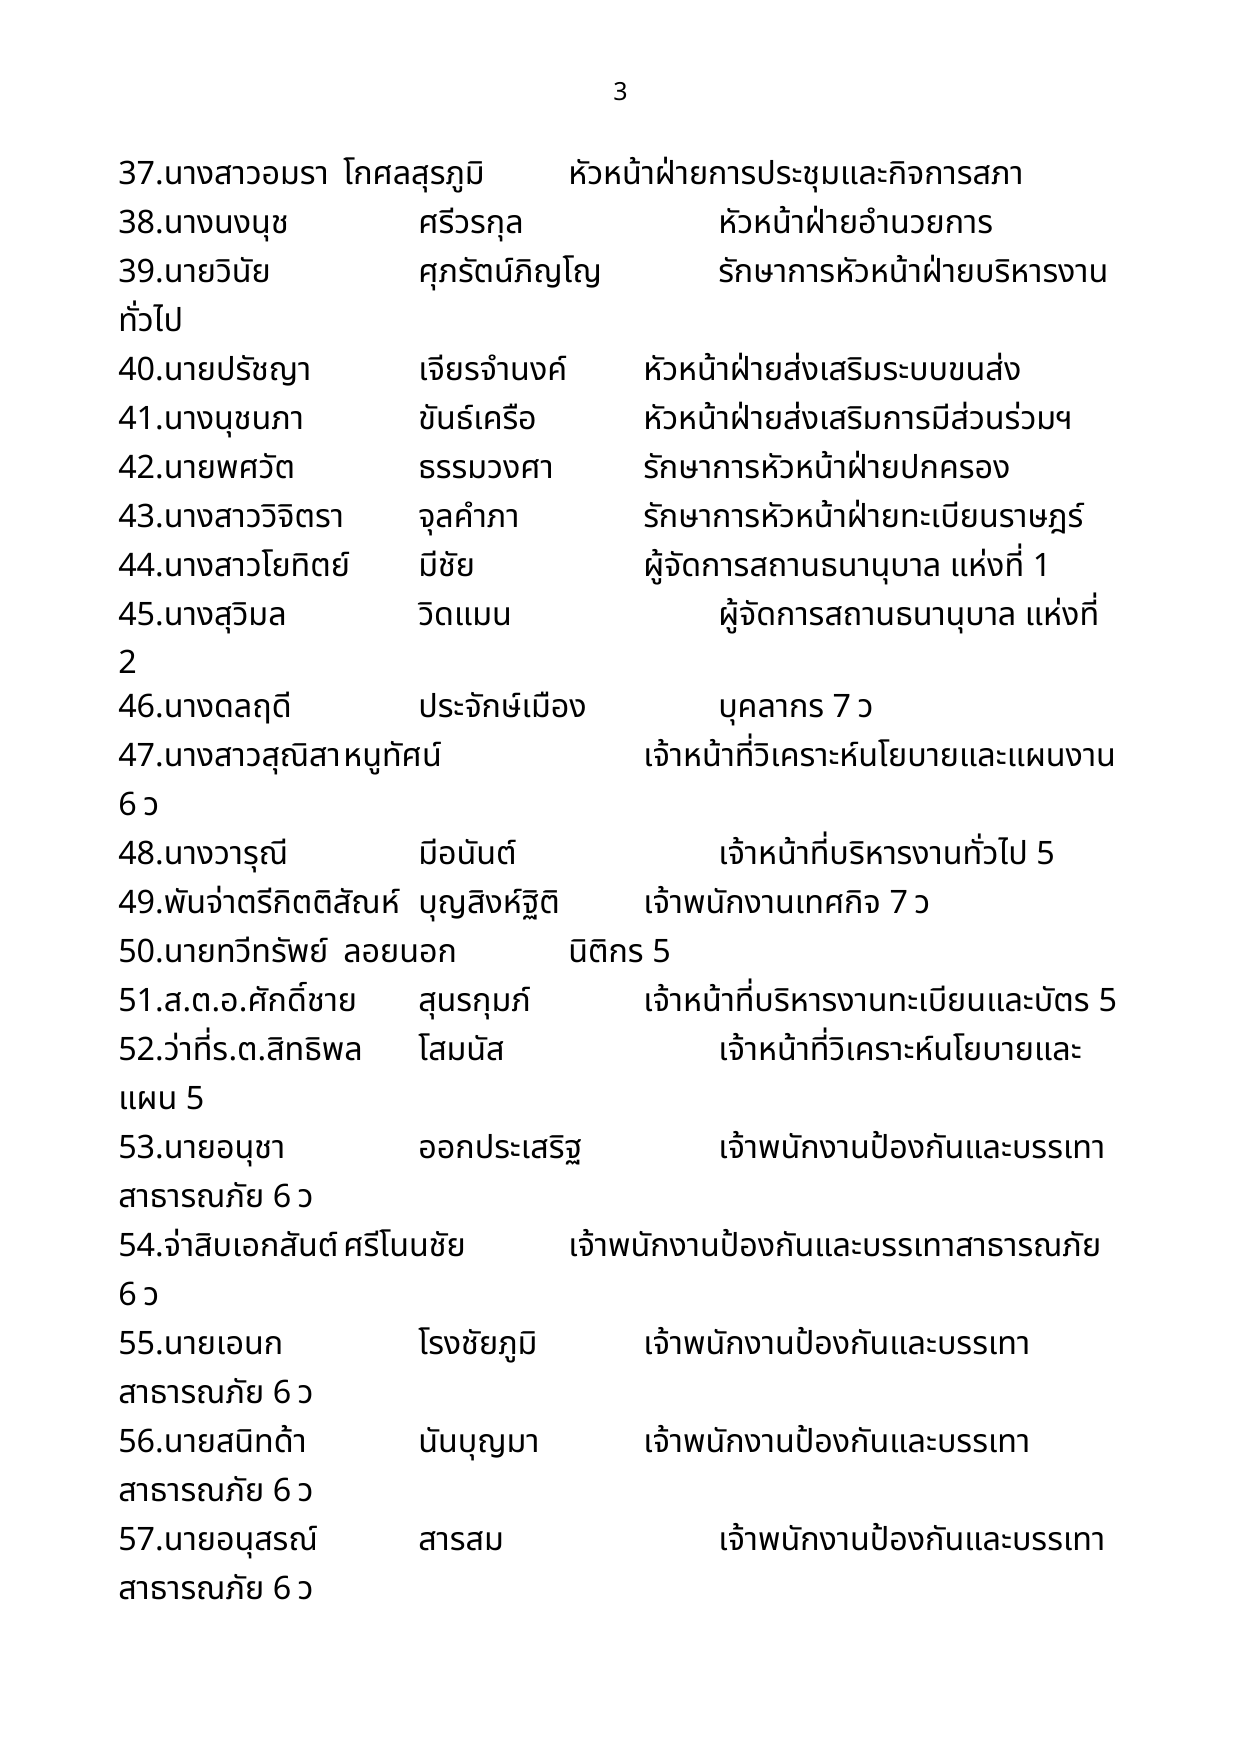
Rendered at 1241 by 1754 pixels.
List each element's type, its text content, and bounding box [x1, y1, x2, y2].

text 42.นายพศวัต ธรรมวงศา รักษาการหัวหน้าฝ่ายปกครอง [118, 443, 1122, 492]
text 41.นางนุชนภา ขันธ์เครือ หัวหน้าฝ่ายส่งเสริมการมีส่วนร่วมฯ [118, 394, 1122, 443]
text 49.พันจ่าตรีกิตติสัณห์ บุญสิงห์ฐิติ เจ้าพนักงานเทศกิจ 7ว [118, 879, 1122, 928]
text 48.นางวารุณี มีอนันต์ เจ้าหน้าที่บริหารงานทั่วไป 5 [118, 830, 1122, 879]
text 46.นางดลฤดี ประจักษ์เมือง บุคลากร 7ว [118, 683, 1122, 732]
text 45.นางสุวิมล วิดแมน ผู้จัดการสถานธนานุบาล แห่งที่ 2 [118, 590, 1122, 683]
text 55.นายเอนก โรงชัยภูมิ เจ้าพนักงานป้องกันและบรรเทาสาธารณภัย 6ว [118, 1320, 1122, 1418]
text 57.นายอนุสรณ์ สารสม เจ้าพนักงานป้องกันและบรรเทาสาธารณภัย 6ว [118, 1516, 1122, 1613]
text 43.นางสาววิจิตรา จุลคำภา รักษาการหัวหน้าฝ่ายทะเบียนราษฎร์ [118, 492, 1122, 541]
text 37.นางสาวอมรา โกศลสุรภูมิ หัวหน้าฝ่ายการประชุมและกิจการสภา [118, 150, 1122, 199]
text 47.นางสาวสุณิสา หนูทัศน์ เจ้าหน้าที่วิเคราะห์นโยบายและแผนงาน 6ว [118, 732, 1122, 830]
text 54.จ่าสิบเอกสันต์ ศรีโนนชัย เจ้าพนักงานป้องกันและบรรเทาสาธารณภัย 6ว [118, 1222, 1122, 1320]
text 56.นายสนิทด้า นันบุญมา เจ้าพนักงานป้องกันและบรรเทาสาธารณภัย 6ว [118, 1418, 1122, 1516]
text 50.นายทวีทรัพย์ ลอยนอก นิติกร 5 [118, 928, 1122, 977]
text 44.นางสาวโยทิตย์ มีชัย ผู้จัดการสถานธนานุบาล แห่งที่ 1 [118, 541, 1122, 590]
text 52.ว่าที่ร.ต.สิทธิพล โสมนัส เจ้าหน้าที่วิเคราะห์นโยบายและแผน 5 [118, 1026, 1122, 1124]
text 38.นางนงนุช ศรีวรกุล หัวหน้าฝ่ายอำนวยการ [118, 199, 1122, 248]
text 40.นายปรัชญา เจียรจำนงค์ หัวหน้าฝ่ายส่งเสริมระบบขนส่ง [118, 346, 1122, 394]
text 39.นายวินัย ศุภรัตน์ภิญโญ รักษาการหัวหน้าฝ่ายบริหารงานทั่วไป [118, 248, 1122, 346]
text 51.ส.ต.อ.ศักดิ์ชาย สุนรกุมภ์ เจ้าหน้าที่บริหารงานทะเบียนและบัตร 5 [118, 977, 1122, 1026]
text 53.นายอนุชา ออกประเสริฐ เจ้าพนักงานป้องกันและบรรเทาสาธารณภัย 6ว [118, 1124, 1122, 1222]
